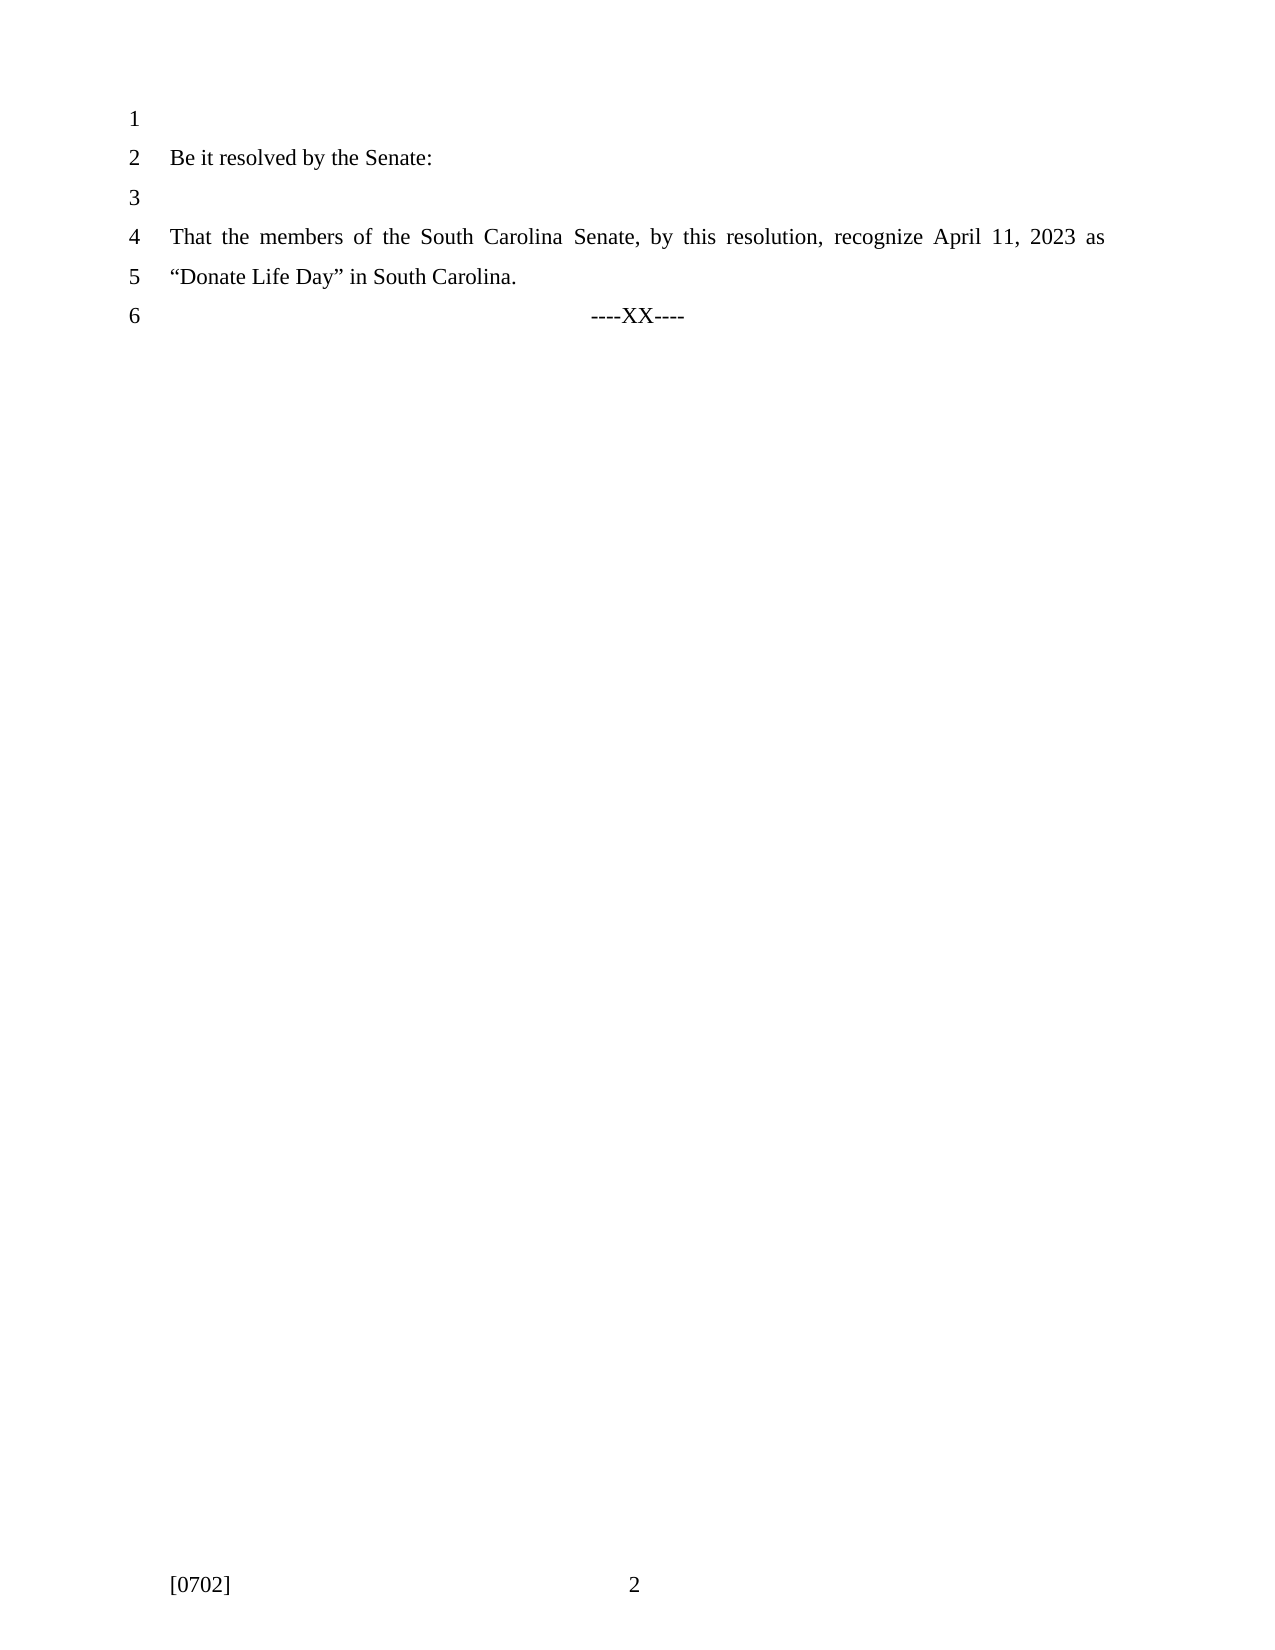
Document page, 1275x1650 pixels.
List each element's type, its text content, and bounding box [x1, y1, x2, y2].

text ----XX---- [169, 302, 1106, 329]
text Be it resolved by the : [169, 144, 1106, 171]
text That the members of the South Carolina , by this resolution, recognize April 11, 2023 as “Donate Life Day” in South Carolina. [169, 223, 1106, 289]
